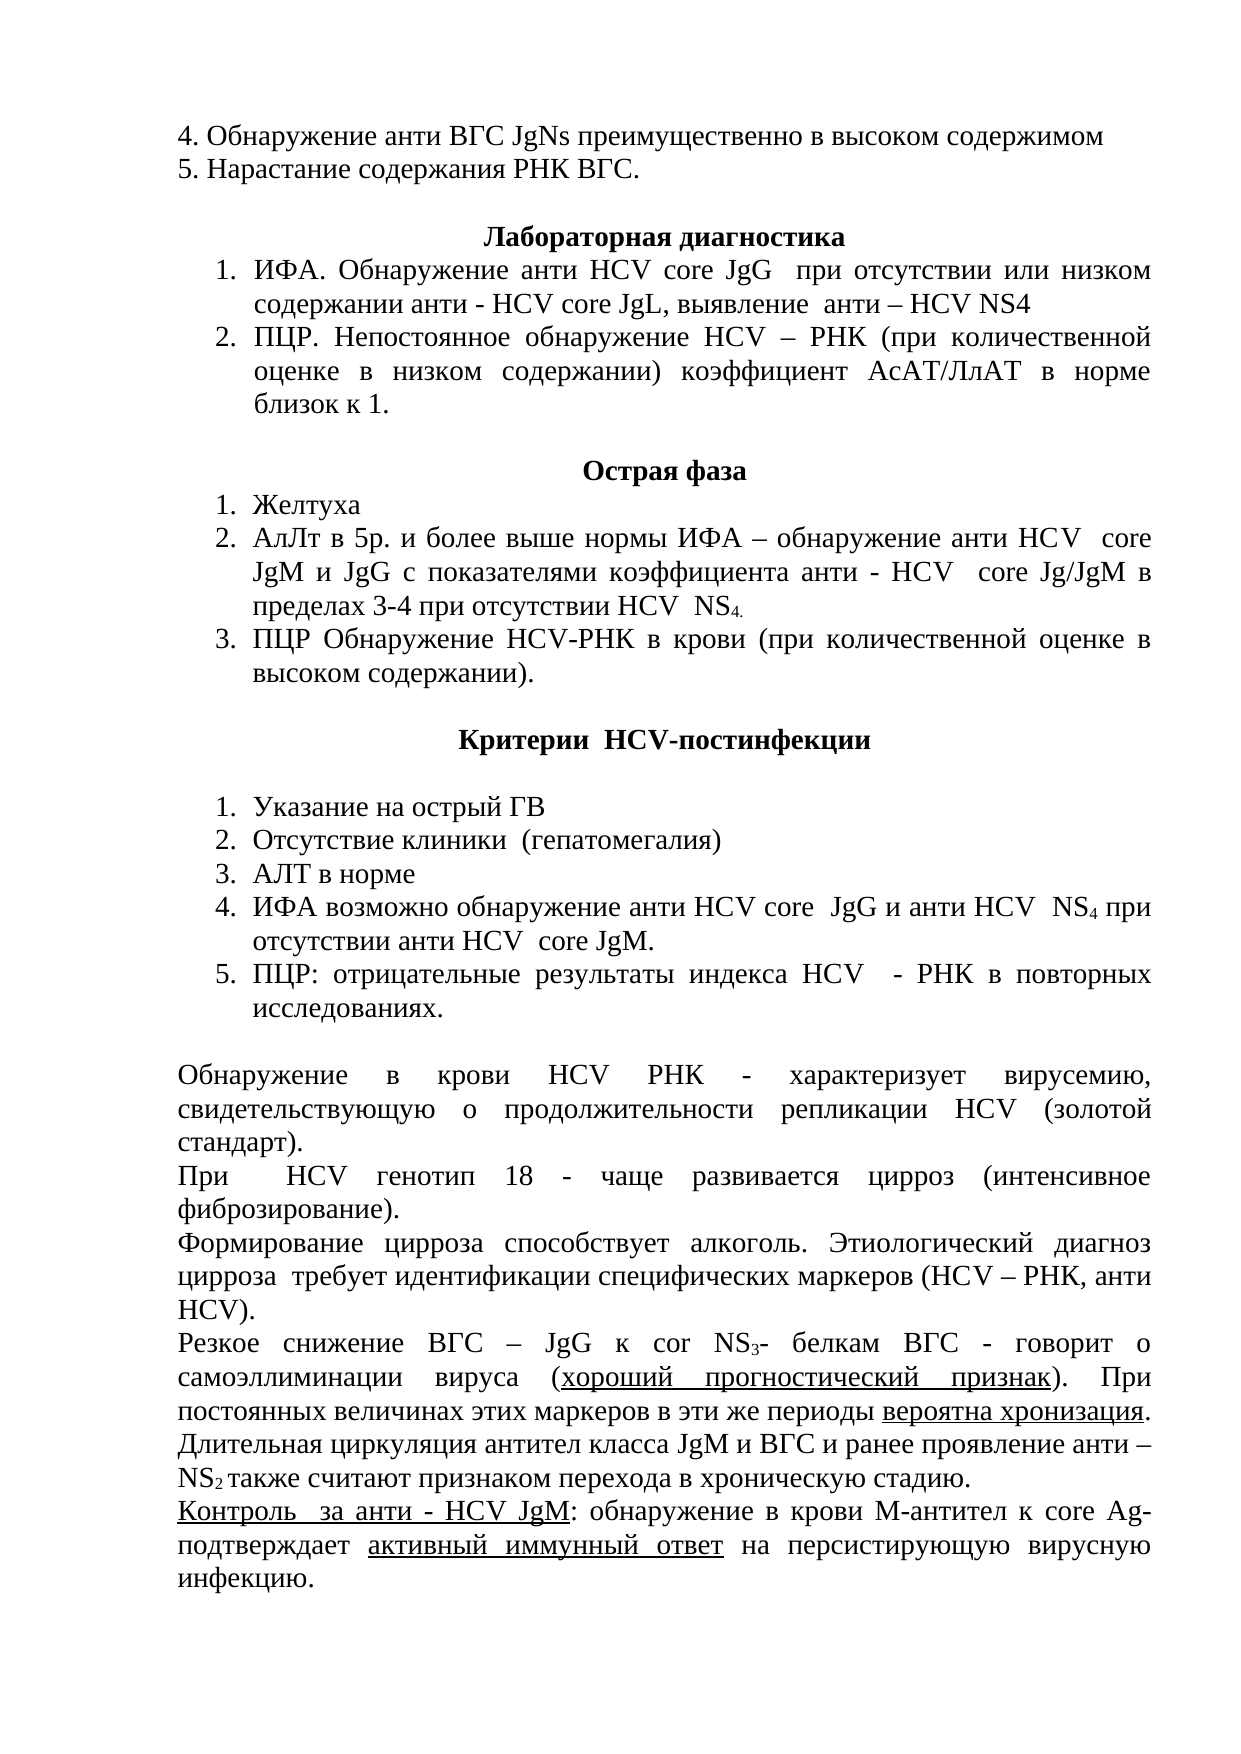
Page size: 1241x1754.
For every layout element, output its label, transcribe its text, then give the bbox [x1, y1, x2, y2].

list Желтуха [215, 487, 1152, 521]
text Длительная циркуляция антител класса JgМ и ВГС и ранее проявление анти – NS2 также считают признаком перехода в хроническую стадию. [177, 1426, 1152, 1493]
list АЛТ в норме [215, 856, 1152, 889]
list Указание на острый ГВ [215, 789, 1152, 822]
text Лабораторная диагностика [177, 219, 1152, 252]
list ПЦР. Непостоянное обнаружение НСV – РНК (при количественной оценке в низком содержании) коэффициент АсАТ/ЛлАТ в норме близок к 1. [215, 319, 1152, 420]
text Обнаружение в крови НСV РНК - характеризует вирусемию, свидетельствующую о продолжительности репликации НСV (золотой стандарт). [177, 1057, 1152, 1158]
text 4. Обнаружение анти ВГС JgNs преимущественно в высоком содержимом [177, 118, 1152, 152]
text Формирование цирроза способствует алкоголь. Этиологический диагноз цирроза требует идентификации специфических маркеров (НСV – РНК, анти НСV). [177, 1225, 1152, 1326]
text Контроль за анти - НСV JgМ: обнаружение в крови М-антител к core Аg- подтверждает активный иммунный ответ на персистирующую вирусную инфекцию. [177, 1493, 1152, 1594]
list ПЦР Обнаружение НСV-РНК в крови (при количественной оценке в высоком содержании). [215, 621, 1152, 688]
list ИФА. Обнаружение анти НСV core JgG при отсутствии или низком содержании анти - НСV core JgL, выявление анти – НСV NS4 [215, 252, 1152, 319]
list ПЦР: отрицательные результаты индекса НСV - РНК в повторных исследованиях. [215, 957, 1152, 1024]
text Острая фаза [177, 453, 1152, 487]
list Отсутствие клиники (гепатомегалия) [215, 822, 1152, 856]
list АлЛт в 5р. и более выше нормы ИФА – обнаружение анти НСV core JgМ и JgG с показателями коэффициента анти - НСV core Jg/JgМ в пределах 3-4 при отсутствии НСV NS4. [215, 521, 1152, 621]
text Критерии НСV-постинфекции [177, 722, 1152, 755]
text 5. Нарастание содержания РНК ВГС. [177, 152, 1152, 185]
text При НСV генотип 18 - чаще развивается цирроз (интенсивное фиброзирование). [177, 1158, 1152, 1225]
list ИФА возможно обнаружение анти НСV core JgG и анти НСV NS4 при отсутствии анти НСV core JgМ. [215, 889, 1152, 957]
text Резкое снижение ВГС – JgG к cor NS3- белкам ВГС - говорит о самоэллиминации вируса (хороший прогностический признак). При постоянных величинах этих маркеров в эти же периоды вероятна хронизация. [177, 1326, 1152, 1426]
